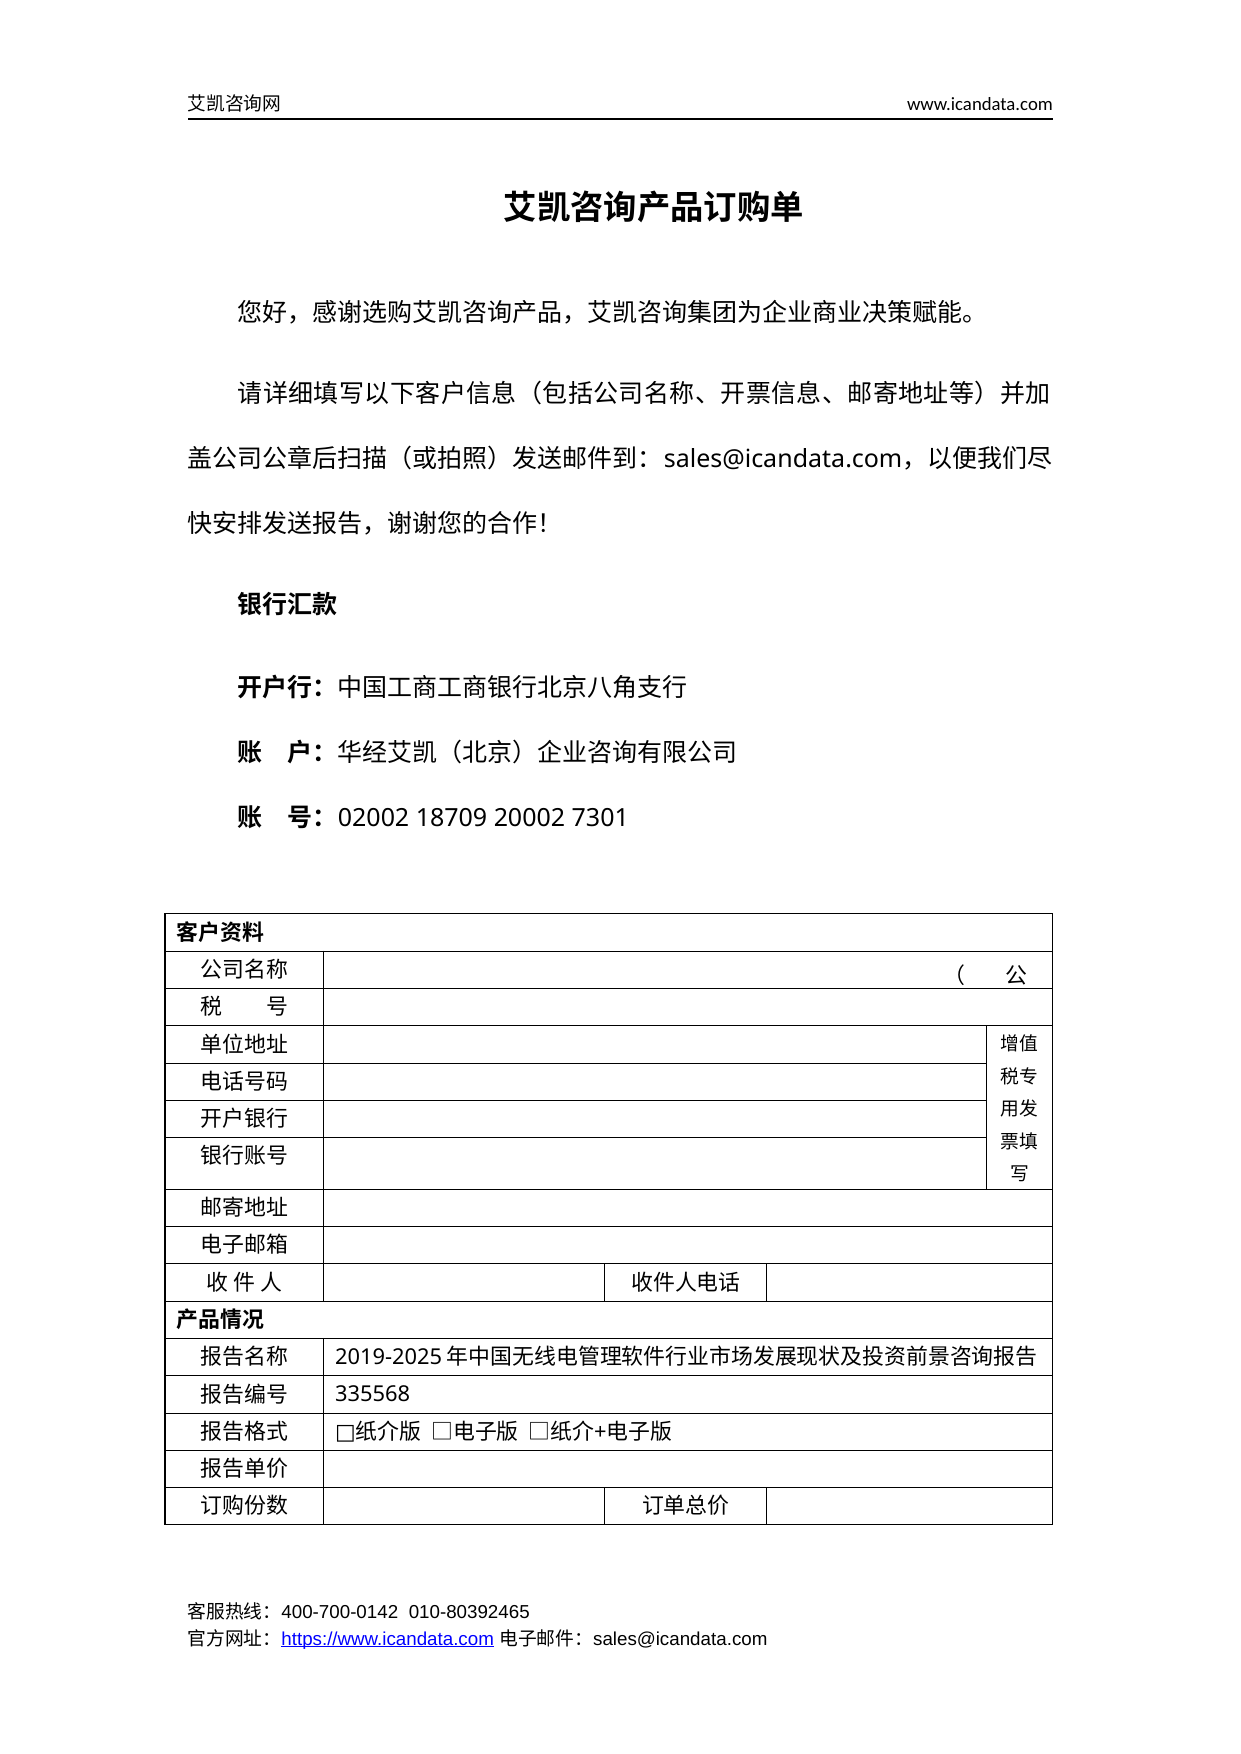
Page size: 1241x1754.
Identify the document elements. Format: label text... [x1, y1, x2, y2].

table_cell 2019-2025年中国无线电管理软件行业市场发展现状及投资前景咨询报告 [324, 1339, 1052, 1375]
table_cell [767, 1264, 1052, 1301]
table_cell 公司名称 [166, 952, 323, 988]
text 开户行：中国工商工商银行北京八角支行 [187, 653, 1053, 718]
table_cell 报告格式 [166, 1414, 323, 1450]
table_cell 订单总价 [605, 1488, 766, 1524]
table_cell [324, 1064, 986, 1100]
table_cell 电话号码 [166, 1064, 323, 1100]
table_cell [324, 1488, 604, 1524]
table_cell 开户银行 [166, 1101, 323, 1137]
table_cell 银行账号 [166, 1138, 323, 1189]
table_cell [324, 1026, 986, 1062]
table_cell 报告单价 [166, 1451, 323, 1487]
table_cell 报告编号 [166, 1376, 323, 1412]
table_cell □纸介版 □电子版 □纸介+电子版 [324, 1414, 1052, 1450]
table_cell [324, 1138, 986, 1189]
table_cell 产品情况 [166, 1302, 1052, 1338]
text 您好，感谢选购艾凯咨询产品，艾凯咨询集团为企业商业决策赋能。 [187, 278, 1053, 343]
table_cell 订购份数 [166, 1488, 323, 1524]
text 艾凯咨询产品订购单 [187, 172, 1053, 237]
text 账 户：华经艾凯（北京）企业咨询有限公司 [187, 718, 1053, 783]
table_cell [324, 1190, 1052, 1226]
table_cell [324, 1227, 1052, 1263]
table_cell 收 件 人 [166, 1264, 323, 1301]
text 账 号：02002 18709 20002 7301 [187, 783, 1053, 848]
table_cell 电子邮箱 [166, 1227, 323, 1263]
table_header 客户资料 [166, 914, 1052, 951]
table_cell [324, 1264, 604, 1301]
table_cell 335568 [324, 1376, 1052, 1412]
table_cell [324, 952, 1052, 988]
table_cell [324, 1451, 1052, 1487]
table_cell 增值税专用发票填写 [987, 1026, 1052, 1189]
text 请详细填写以下客户信息（包括公司名称、开票信息、邮寄地址等）并加盖公司公章后扫描（或拍照）发送邮件到：sales@icandata.com，以便我们尽快安排发送报告，谢谢您的合作！ [187, 359, 1053, 554]
table_cell 邮寄地址 [166, 1190, 323, 1226]
table_cell [767, 1488, 1052, 1524]
table_cell 收件人电话 [605, 1264, 766, 1301]
table_cell 报告名称 [166, 1339, 323, 1375]
table_cell 税 号 [166, 989, 323, 1025]
table_cell [324, 1101, 986, 1137]
table_cell 单位地址 [166, 1026, 323, 1062]
table_cell [324, 989, 1052, 1025]
text 银行汇款 [187, 570, 1053, 635]
